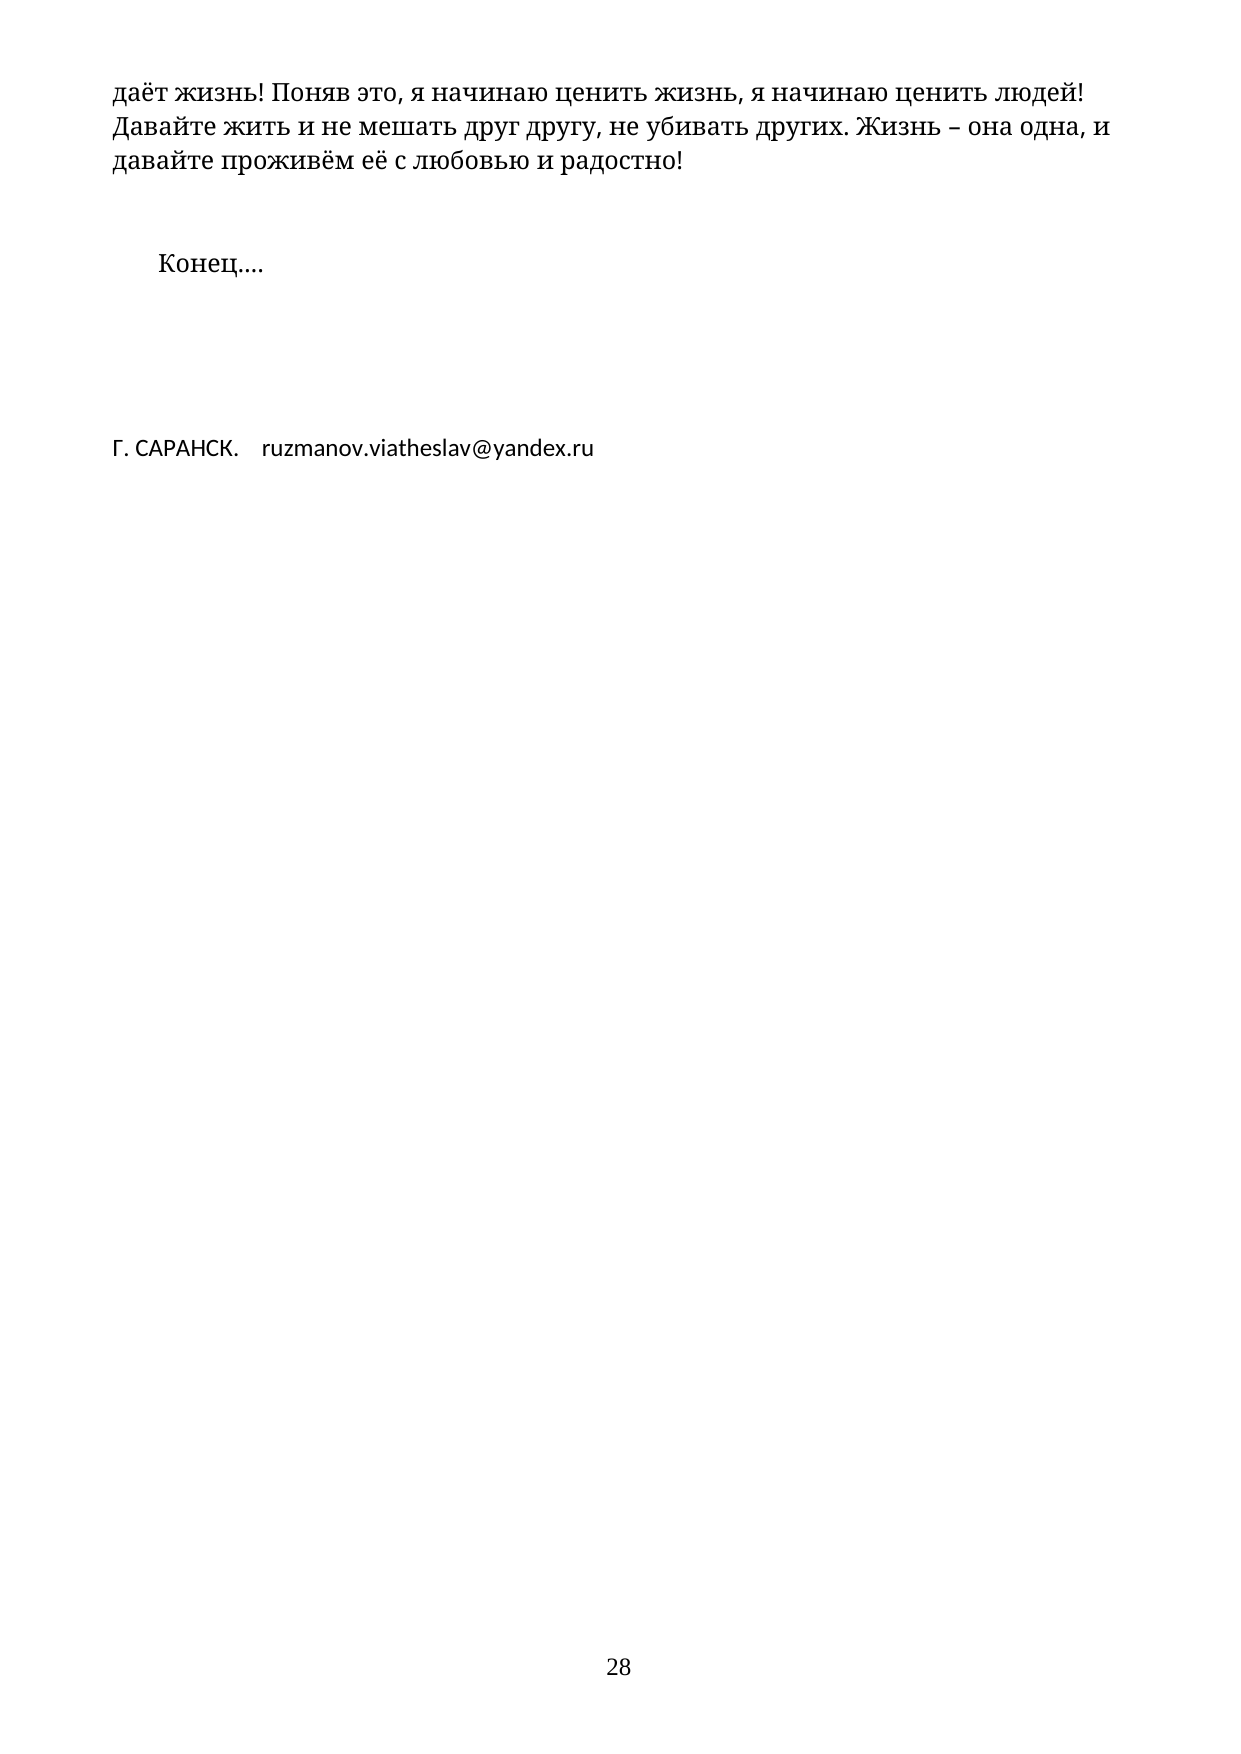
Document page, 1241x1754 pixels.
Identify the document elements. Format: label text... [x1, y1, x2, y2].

text Г. САРАНСК. ruzmanov.viatheslav@yandex.ru [112, 432, 1125, 462]
text Конец…. [112, 245, 1125, 279]
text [112, 75, 1125, 177]
